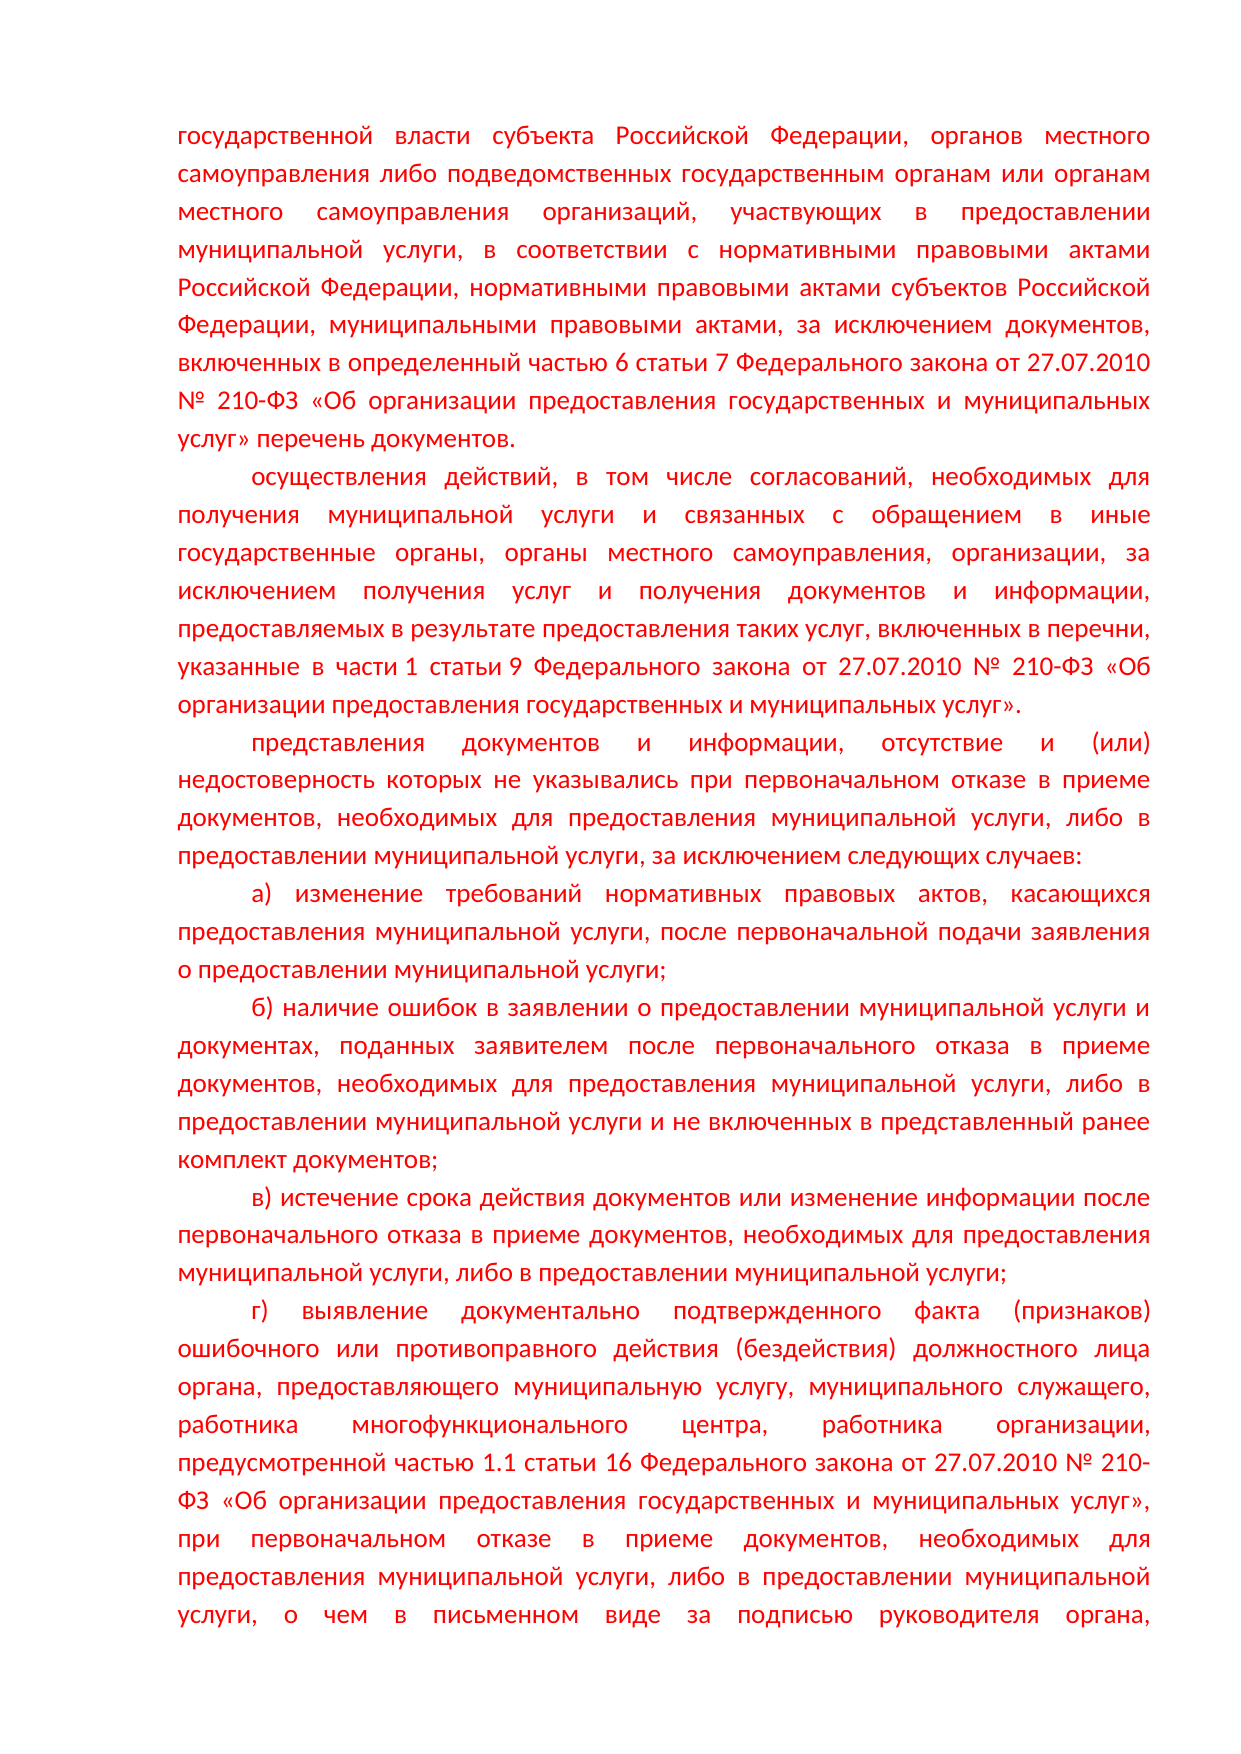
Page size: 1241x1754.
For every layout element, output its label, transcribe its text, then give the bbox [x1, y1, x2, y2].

text а) изменение требований нормативных правовых актов, касающихся предоставления муниципальной услуги, после первоначальной подачи заявления о предоставлении муниципальной услуги; [177, 876, 1152, 985]
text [177, 1293, 1152, 1630]
text представления документов и информации, отсутствие и (или) недостоверность которых не указывались при первоначальном отказе в приеме документов, необходимых для предоставления муниципальной услуги, либо в предоставлении муниципальной услуги, за исключением следующих случаев: [177, 725, 1152, 872]
text в) истечение срока действия документов или изменение информации после первоначального отказа в приеме документов, необходимых для предоставления муниципальной услуги, либо в предоставлении муниципальной услуги; [177, 1180, 1152, 1289]
text осуществления действий, в том числе согласований, необходимых для получения муниципальной услуги и связанных с обращением в иные государственные органы, органы местного самоуправления, организации, за исключением получения услуг и получения документов и информации, предоставляемых в результате предоставления таких услуг, включенных в перечни, указанные в части 1 статьи 9 Федерального закона от 27.07.2010 № 210-ФЗ «Об организации предоставления государственных и муниципальных услуг». [177, 459, 1152, 720]
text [177, 118, 1152, 454]
text б) наличие ошибок в заявлении о предоставлении муниципальной услуги и документах, поданных заявителем после первоначального отказа в приеме документов, необходимых для предоставления муниципальной услуги, либо в предоставлении муниципальной услуги и не включенных в представленный ранее комплект документов; [177, 990, 1152, 1175]
